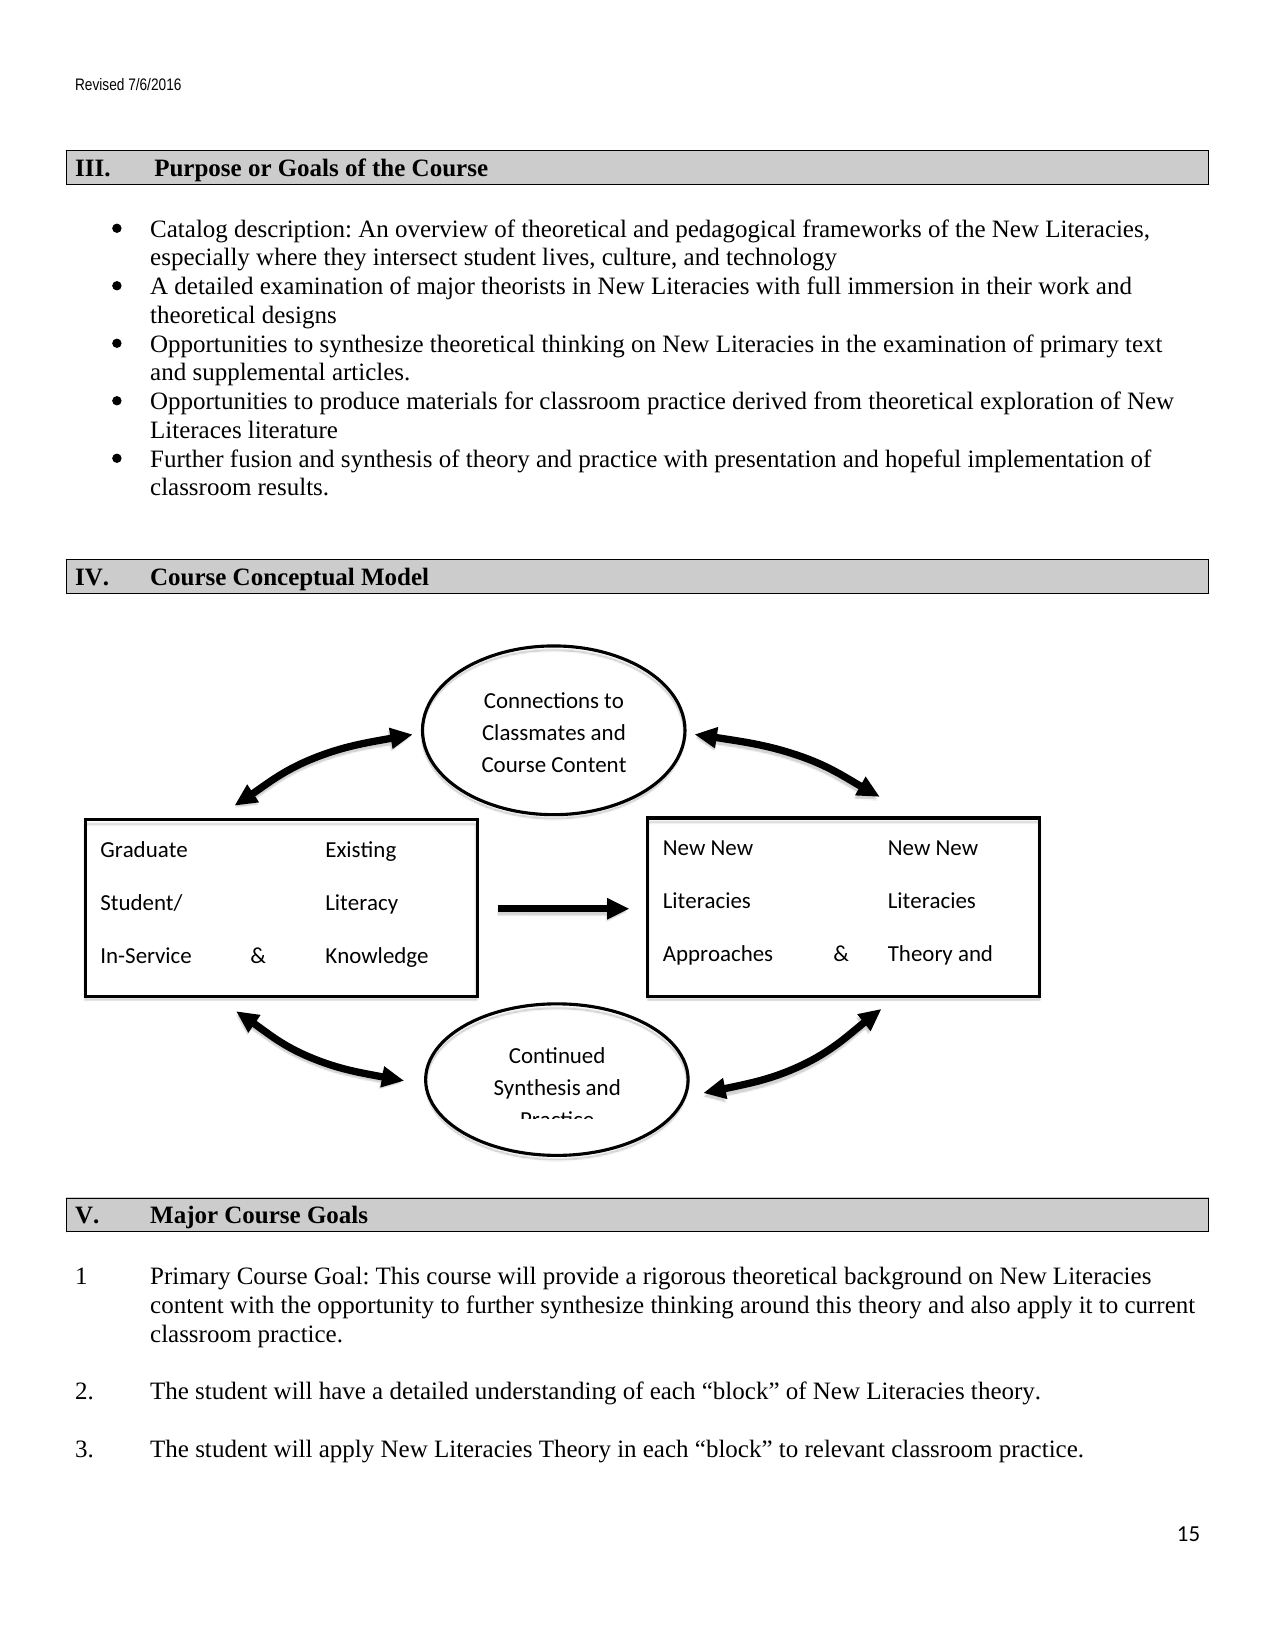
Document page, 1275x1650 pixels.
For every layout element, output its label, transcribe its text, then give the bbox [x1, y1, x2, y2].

text III. Purpose or Goals of the Course [67, 151, 1208, 184]
list Catalog description: An overview of theoretical and pedagogical frameworks of the New Literacies, especially where they intersect student lives, culture, and technology [112, 214, 1200, 271]
text IV. Course Conceptual Model [67, 560, 1208, 593]
list Opportunities to produce materials for classroom practice derived from theoretical exploration of New Literaces literature [112, 386, 1200, 444]
text 3. The student will apply New Literacies Theory in each “block” to relevant classroom practice. [75, 1434, 1200, 1462]
text 2. The student will have a detailed understanding of each “block” of New Literacies theory. [75, 1376, 1200, 1405]
text 1 Primary Course Goal: This course will provide a rigorous theoretical background on New Literacies content with the opportunity to further synthesize thinking around this theory and also apply it to current classroom practice. [75, 1261, 1200, 1347]
text V. Major Course Goals [67, 1199, 1208, 1231]
list A detailed examination of major theorists in New Literacies with full immersion in their work and theoretical designs [112, 271, 1200, 329]
list Opportunities to synthesize theoretical thinking on New Literacies in the examination of primary text and supplemental articles. [112, 329, 1200, 386]
list Further fusion and synthesis of theory and practice with presentation and hopeful implementation of classroom results. [112, 444, 1200, 501]
